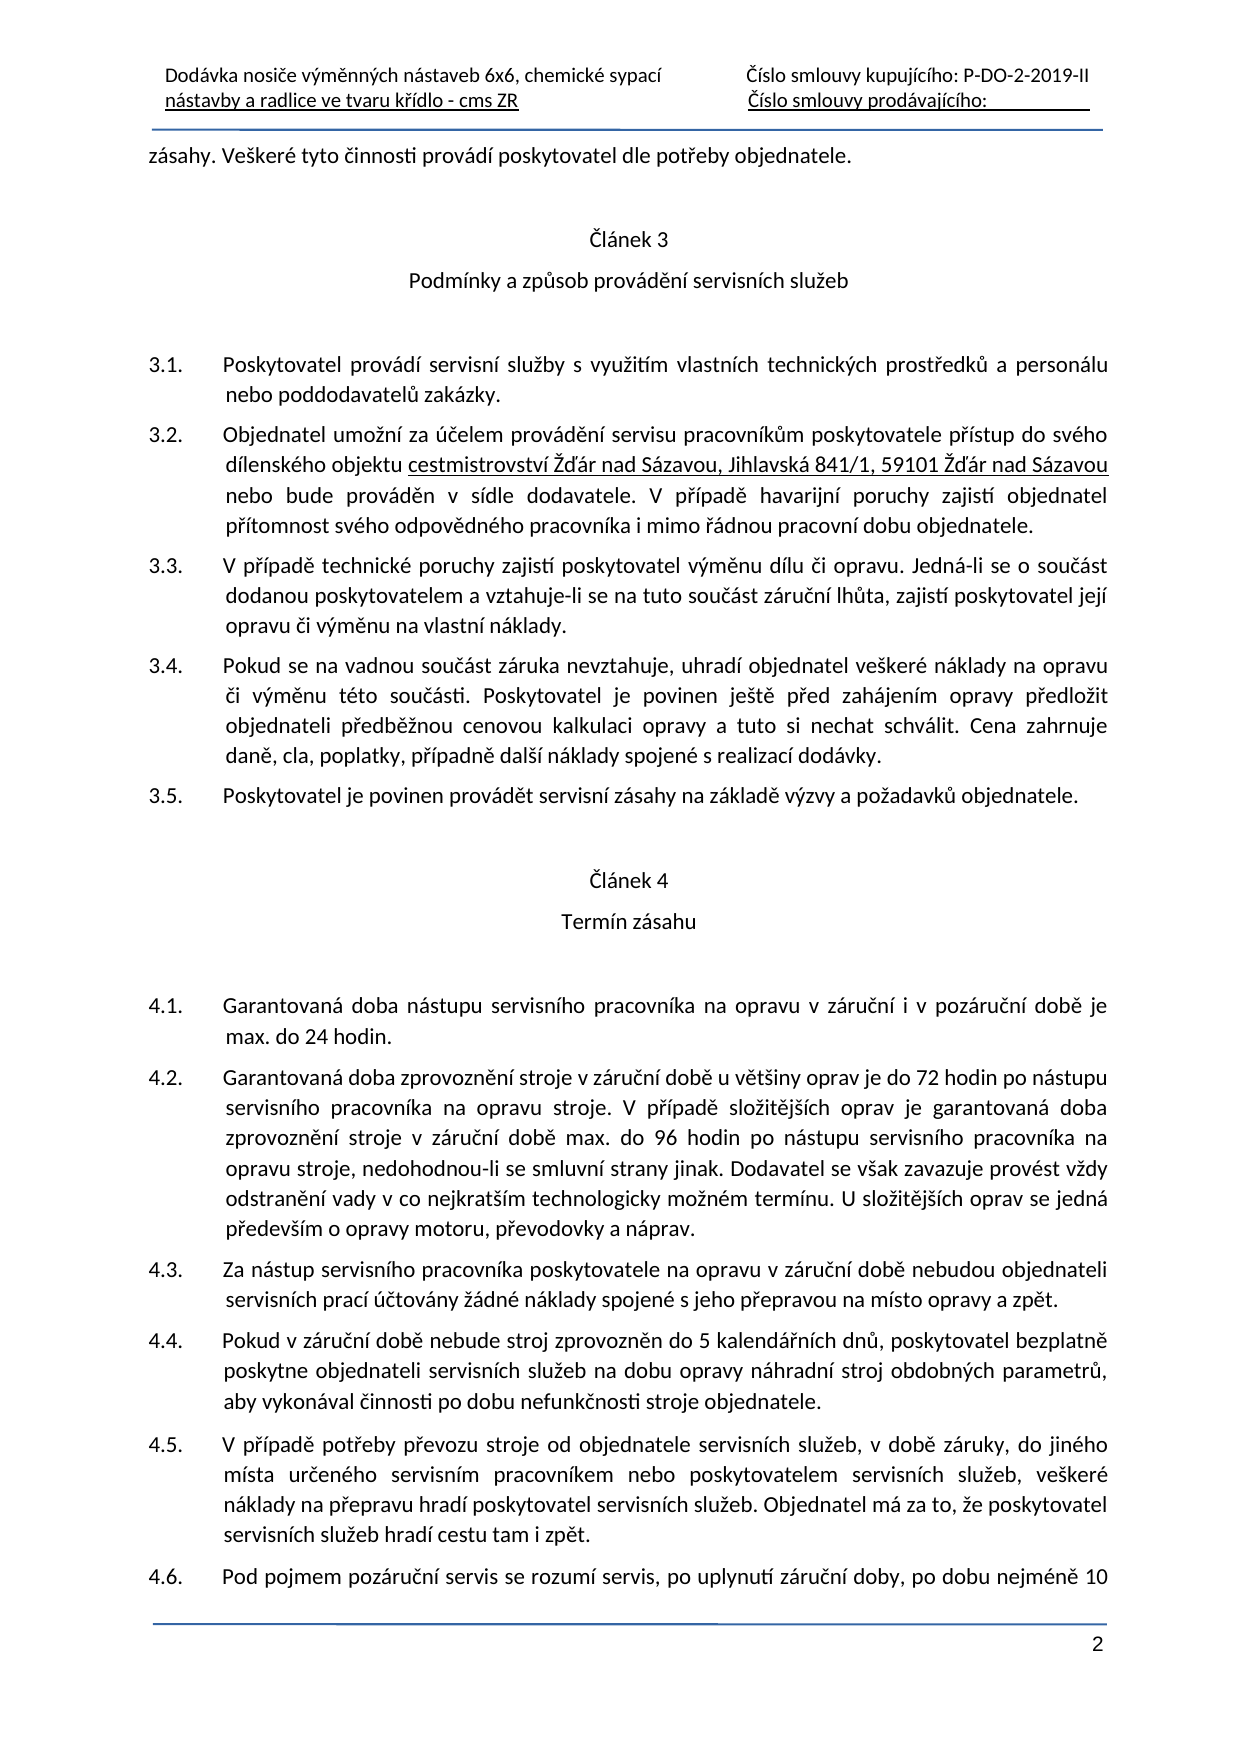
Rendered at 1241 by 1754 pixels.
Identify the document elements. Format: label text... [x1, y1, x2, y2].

list V případě potřeby převozu stroje od objednatele servisních služeb, v době záruky, do jiného místa určeného servisním pracovníkem nebo poskytovatelem servisních služeb, veškeré náklady na přepravu hradí poskytovatel servisních služeb. Objednatel má za to, že poskytovatel servisních služeb hradí cestu tam i zpět. [148, 1430, 1109, 1548]
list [148, 1562, 1109, 1590]
list Poskytovatel provádí servisní služby s využitím vlastních technických prostředků a personálu nebo poddodavatelů zakázky. [148, 350, 1109, 408]
list Za nástup servisního pracovníka poskytovatele na opravu v záruční době nebudou objednateli servisních prací účtovány žádné náklady spojené s jeho přepravou na místo opravy a zpět. [148, 1255, 1109, 1313]
text Článek 3 [148, 225, 1109, 253]
list Poskytovatel je povinen provádět servisní zásahy na základě výzvy a požadavků objednatele. [148, 782, 1109, 810]
list V případě technické poruchy zajistí poskytovatel výměnu dílu či opravu. Jedná-li se o součást dodanou poskytovatelem a vztahuje-li se na tuto součást záruční lhůta, zajistí poskytovatel její opravu či výměnu na vlastní náklady. [148, 552, 1109, 639]
list Pokud se na vadnou součást záruka nevztahuje, uhradí objednatel veškeré náklady na opravu či výměnu této součásti. Poskytovatel je povinen ještě před zahájením opravy předložit objednateli předběžnou cenovou kalkulaci opravy a tuto si nechat schválit. Cena zahrnuje daně, cla, poplatky, případně další náklady spojené s realizací dodávky. [148, 652, 1109, 769]
text Článek 4 [148, 867, 1109, 894]
list Pokud v záruční době nebude stroj zprovozněn do 5 kalendářních dnů, poskytovatel bezplatně poskytne objednateli servisních služeb na dobu opravy náhradní stroj obdobných parametrů, aby vykonával činnosti po dobu nefunkčnosti stroje objednatele. [148, 1326, 1109, 1415]
text Podmínky a způsob provádění servisních služeb [148, 266, 1109, 294]
list Objednatel umožní za účelem provádění servisu pracovníkům poskytovatele přístup do svého dílenského objektu cestmistrovství Žďár nad Sázavou, Jihlavská 841/1, 59101 Žďár nad Sázavou nebo bude prováděn v sídle dodavatele. V případě havarijní poruchy zajistí objednatel přítomnost svého odpovědného pracovníka i mimo řádnou pracovní dobu objednatele. [148, 420, 1109, 539]
text Termín zásahu [148, 907, 1109, 935]
list Garantovaná doba zprovoznění stroje v záruční době u většiny oprav je do 72 hodin po nástupu servisního pracovníka na opravu stroje. V případě složitějších oprav je garantovaná doba zprovoznění stroje v záruční době max. do 96 hodin po nástupu servisního pracovníka na opravu stroje, nedohodnou-li se smluvní strany jinak. Dodavatel se však zavazuje provést vždy odstranění vady v co nejkratším technologicky možném termínu. U složitějších oprav se jedná především o opravy motoru, převodovky a náprav. [148, 1063, 1109, 1242]
list Garantovaná doba nástupu servisního pracovníka na opravu v záruční i v pozáruční době je max. do 24 hodin. [148, 992, 1109, 1050]
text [148, 141, 1109, 169]
